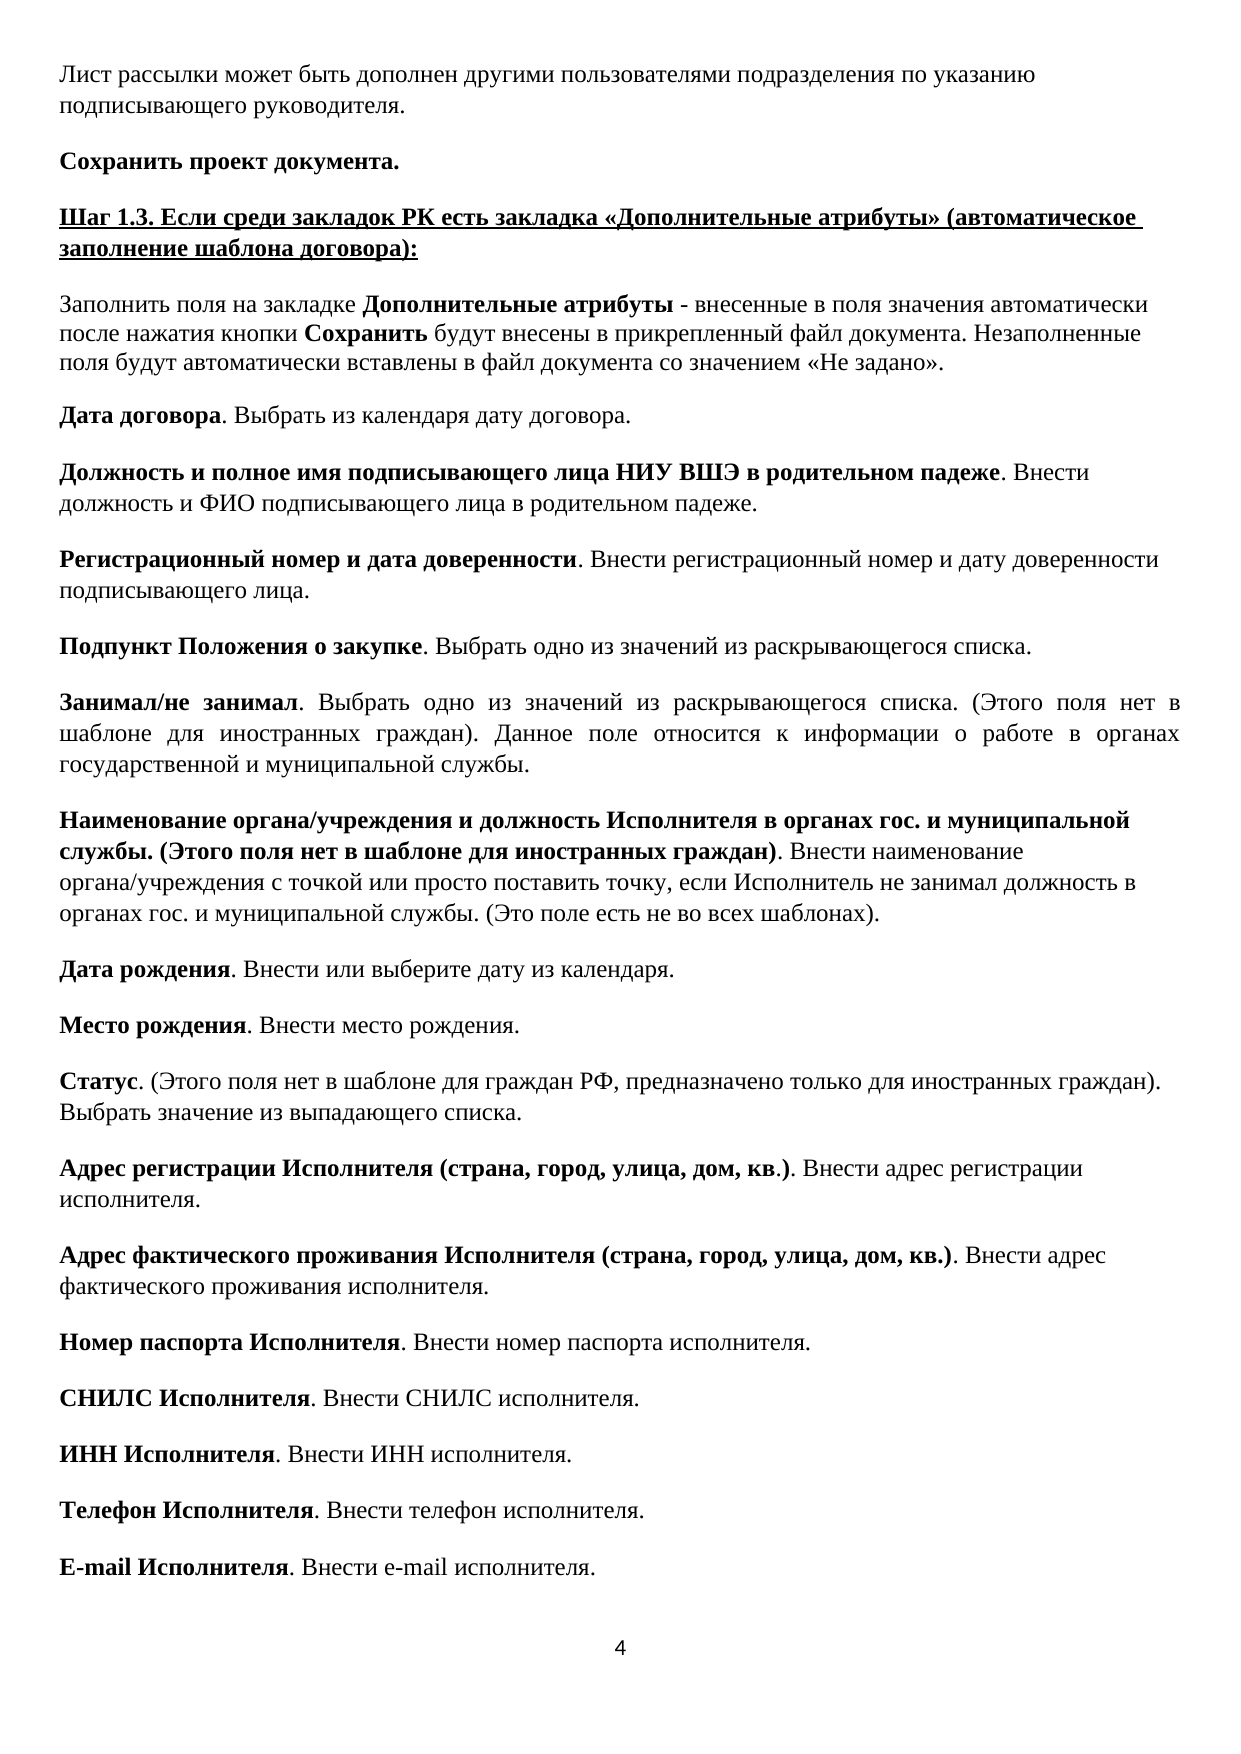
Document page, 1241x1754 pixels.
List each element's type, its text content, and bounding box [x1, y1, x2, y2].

text Адрес фактического проживания Исполнителя (страна, город, улица, дом, кв.). Внести адрес фактического проживания исполнителя. [59, 1240, 1181, 1300]
text Телефон Исполнителя. Внести телефон исполнителя. [59, 1496, 1181, 1524]
text E-mail Исполнителя. Внести e-mail исполнителя. [59, 1552, 1181, 1580]
text Дата договора. Выбрать из календаря дату договора. [59, 401, 1181, 429]
text Подпункт Положения о закупке. Выбрать одно из значений из раскрывающегося списка. [59, 631, 1181, 659]
text СНИЛС Исполнителя. Внести СНИЛС исполнителя. [59, 1383, 1181, 1412]
text Шаг 1.3. Если среди закладок РК есть закладка «Дополнительные атрибуты» (автоматическое заполнение шаблона договора): [59, 202, 1181, 262]
text Должность и полное имя подписывающего лица НИУ ВШЭ в родительном падеже. Внести должность и ФИО подписывающего лица в родительном падеже. [59, 457, 1181, 516]
text Номер паспорта Исполнителя. Внести номер паспорта исполнителя. [59, 1327, 1181, 1356]
text ИНН Исполнителя. Внести ИНН исполнителя. [59, 1439, 1181, 1468]
text Статус. (Этого поля нет в шаблоне для граждан РФ, предназначено только для иностранных граждан). Выбрать значение из выпадающего списка. [59, 1066, 1181, 1126]
text Дата рождения. Внести или выберите дату из календаря. [59, 954, 1181, 983]
text Место рождения. Внести место рождения. [59, 1010, 1181, 1039]
text Лист рассылки может быть дополнен другими пользователями подразделения по указанию подписывающего руководителя. [59, 59, 1181, 119]
text Регистрационный номер и дата доверенности. Внести регистрационный номер и дату доверенности подписывающего лица. [59, 544, 1181, 603]
text Занимал/не занимал. Выбрать одно из значений из раскрывающегося списка. (Этого поля нет в шаблоне для иностранных граждан). Данное поле относится к информации о работе в органах государственной и муниципальной службы. [59, 687, 1181, 778]
text Адрес регистрации Исполнителя (страна, город, улица, дом, кв.). Внести адрес регистрации исполнителя. [59, 1153, 1181, 1213]
text Заполнить поля на закладке Дополнительные атрибуты - внесенные в поля значения автоматически после нажатия кнопки Сохранить будут внесены в прикрепленный файл документа. Незаполненные поля будут автоматически вставлены в файл документа со значением «Не задано». [59, 289, 1181, 376]
text Наименование органа/учреждения и должность Исполнителя в органах гос. и муниципальной службы. (Этого поля нет в шаблоне для иностранных граждан). Внести наименование органа/учреждения с точкой или просто поставить точку, если Исполнитель не занимал должность в органах гос. и муниципальной службы. (Это поле есть не во всех шаблонах). [59, 805, 1181, 927]
text Сохранить проект документа. [59, 146, 1181, 175]
